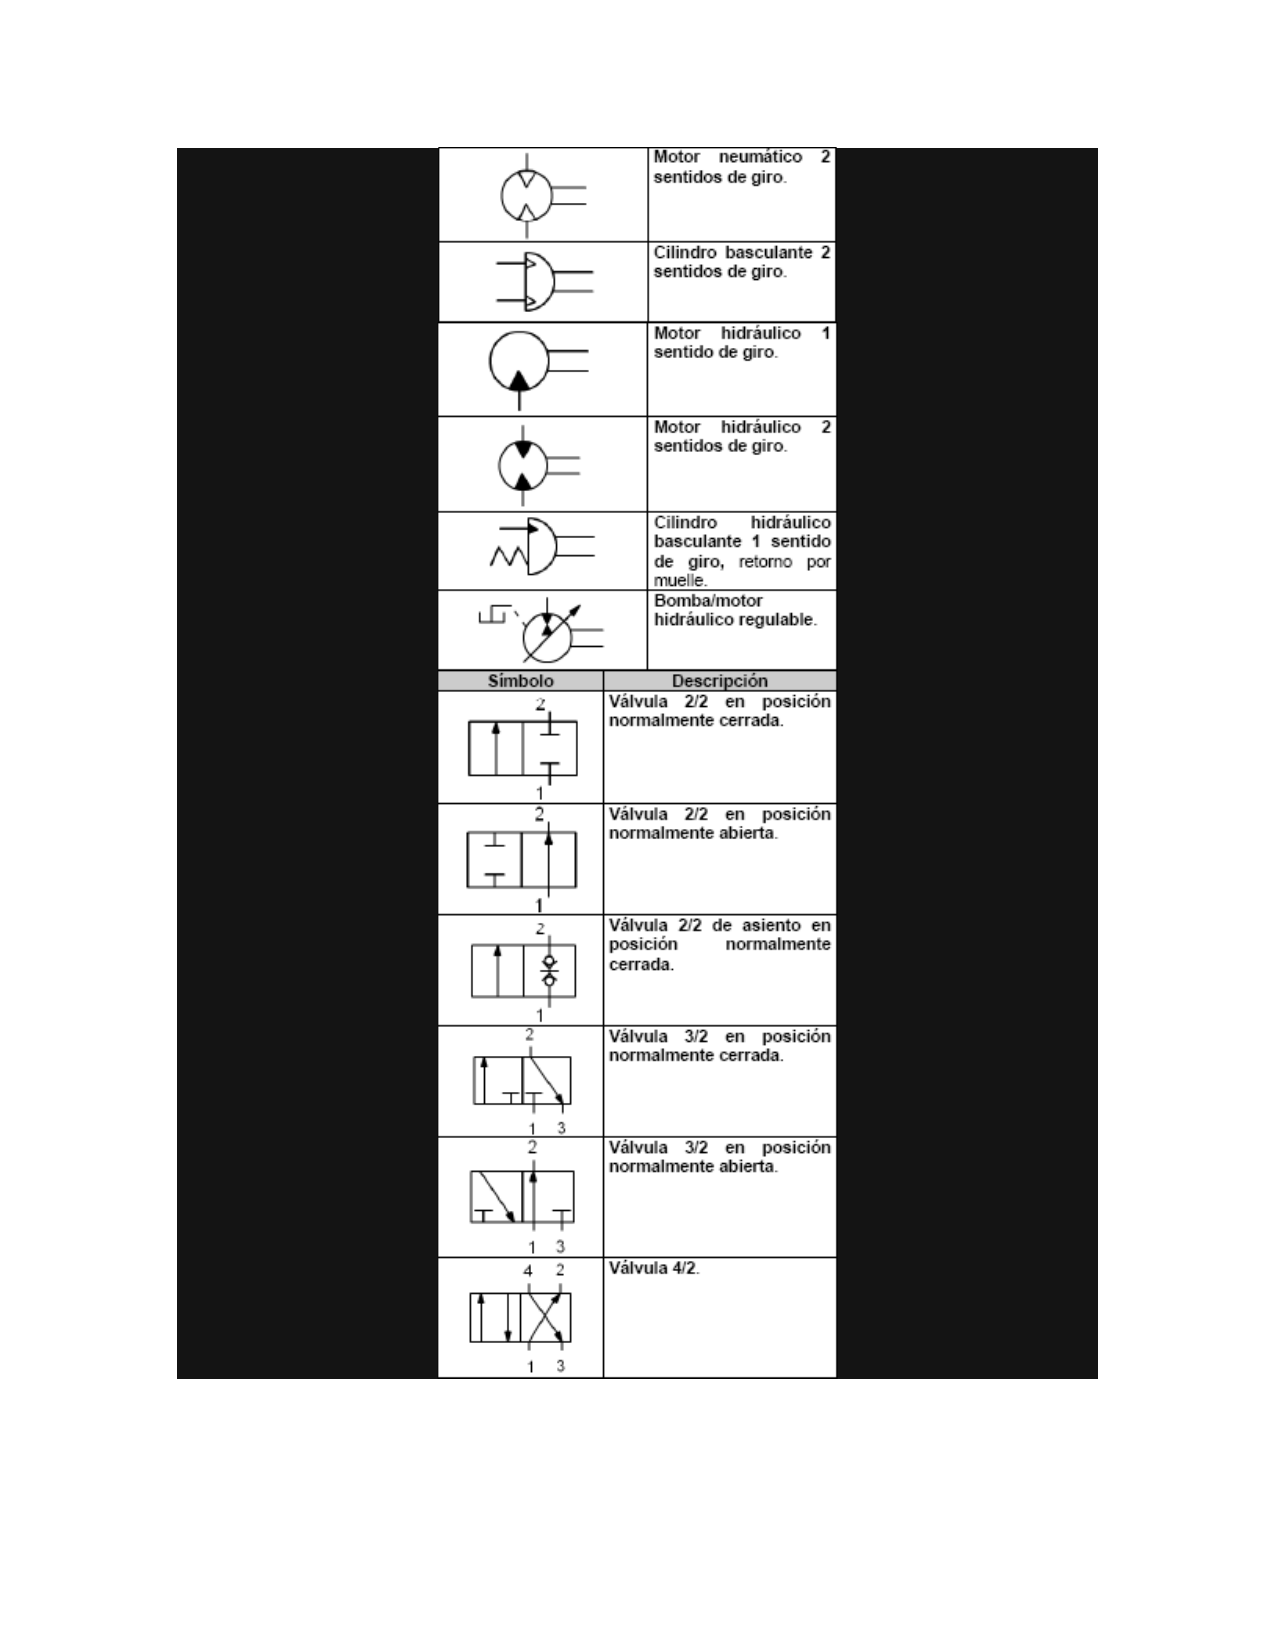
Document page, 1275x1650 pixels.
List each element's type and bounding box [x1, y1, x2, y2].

picture [437, 147, 838, 1379]
